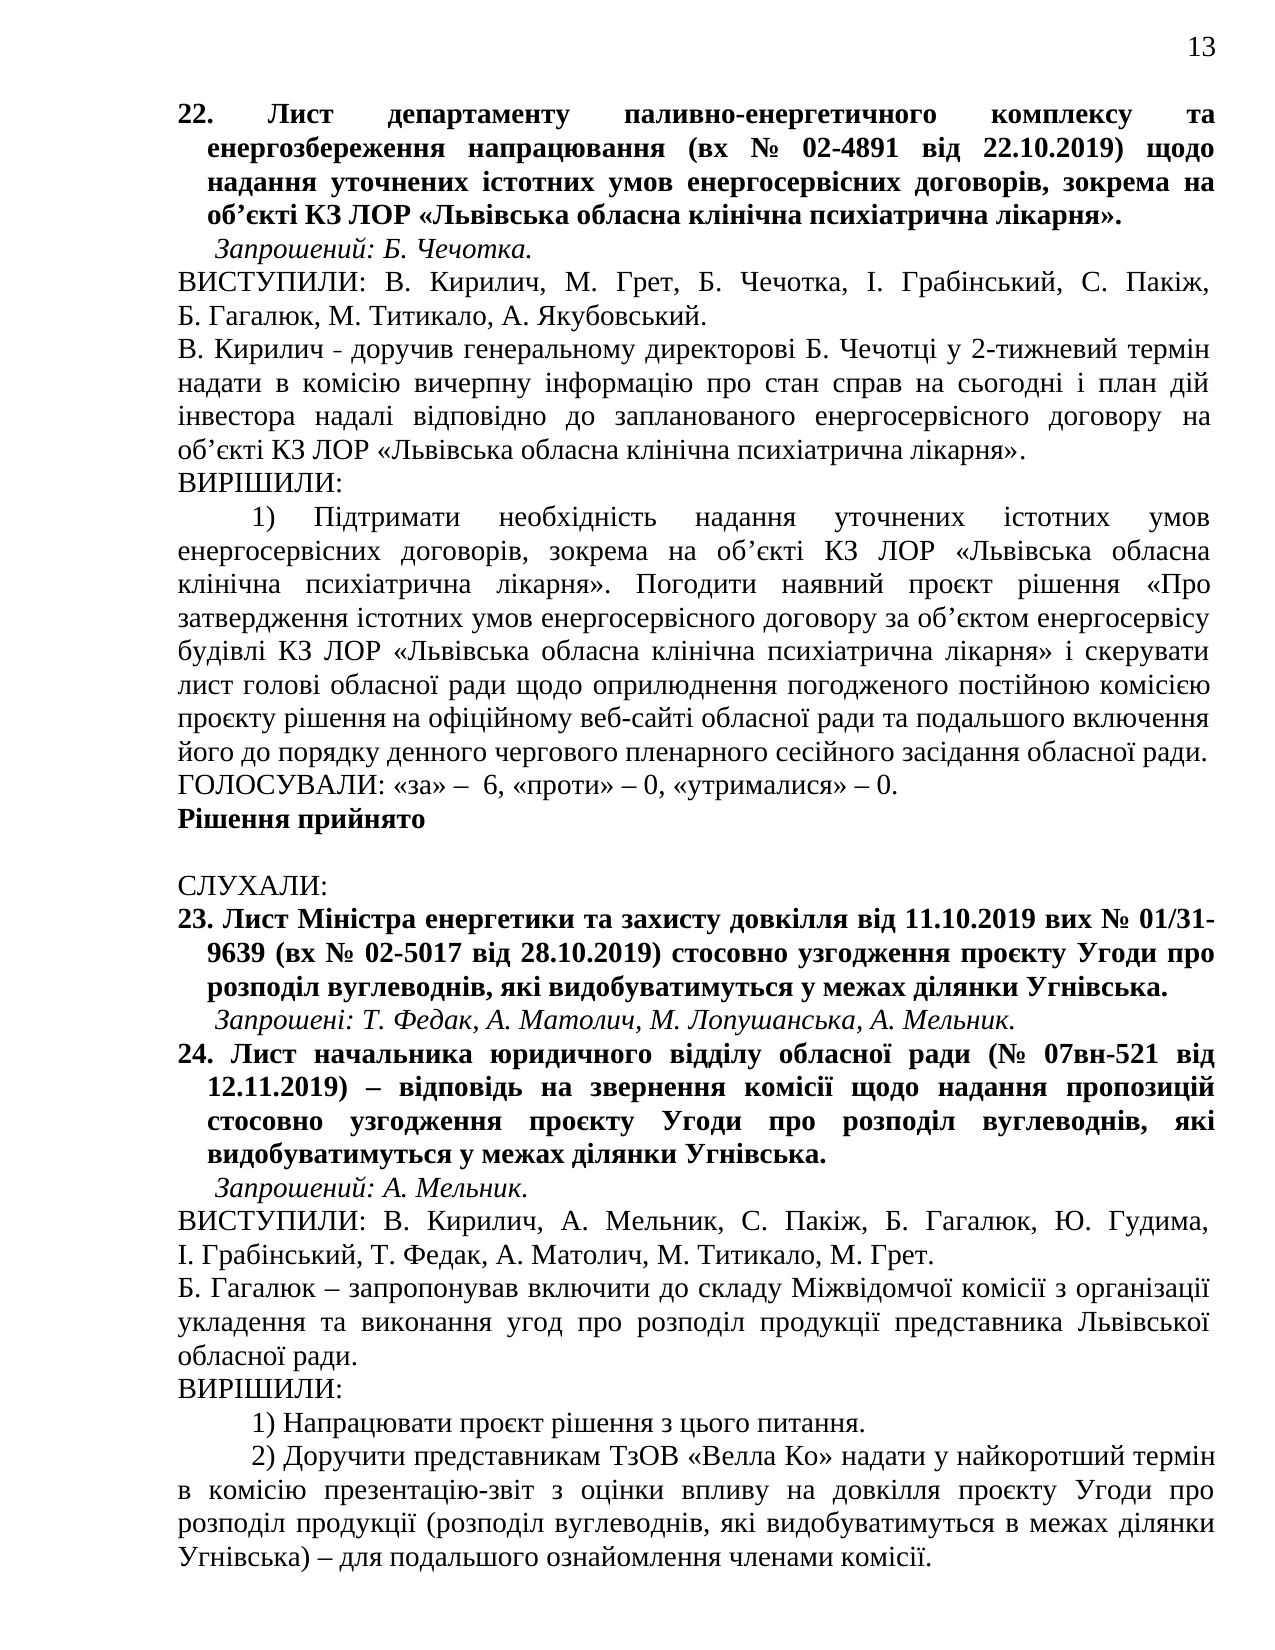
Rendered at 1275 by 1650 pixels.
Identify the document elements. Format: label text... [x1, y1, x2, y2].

list Запрошений: А. Мельник. [215, 1170, 1216, 1203]
text ВИРІШИЛИ: [177, 466, 1234, 499]
list В. Кирилич – доручив генеральному директорові Б. Чечотці у 2-тижневий термін надати в комісію вичерпну інформацію про стан справ на сьогодні і план дій інвестора надалі відповідно до запланованого енергосервісного договору на об’єкті КЗ ЛОР «Львівська обласна клінічна психіатрична лікарня». [177, 331, 1211, 466]
text 23. Лист Міністра енергетики та захисту довкілля від 11.10.2019 вих № 01/31-9639 (вх № 02-5017 від 28.10.2019) стосовно узгодження проєкту Угоди про розподіл вуглеводнів, які видобуватимуться у межах ділянки Угнівська. [177, 902, 1216, 1002]
list 1) Підтримати необхідність надання уточнених істотних умов енергосервісних договорів, зокрема на об’єкті КЗ ЛОР «Львівська обласна клінічна психіатрична лікарня». Погодити наявний проєкт рішення «Про затвердження істотних умов енергосервісного договору за об’єктом енергосервісу будівлі КЗ ЛОР «Львівська обласна клінічна психіатрична лікарня» і скерувати лист голові обласної ради щодо оприлюднення погодженого постійною комісією проєкту рішення на офіційному веб-сайті обласної ради та подальшого включення його до порядку денного чергового пленарного сесійного засідання обласної ради. [177, 499, 1211, 767]
text Рішення прийнято [177, 801, 1211, 834]
text 24. Лист начальника юридичного відділу обласної ради (№ 07вн-521 від 12.11.2019) – відповідь на звернення комісії щодо надання пропозицій стосовно узгодження проєкту Угоди про розподіл вуглеводнів, які видобуватимуться у межах ділянки Угнівська. [177, 1036, 1216, 1170]
list 2) Доручити представникам ТзОВ «Велла Ко» надати у найкоротший термін в комісію презентацію-звіт з оцінки впливу на довкілля проєкту Угоди про розподіл продукції (розподіл вуглеводнів, які видобуватимуться в межах ділянки Угнівська) – для подальшого ознайомлення членами комісії. [177, 1438, 1216, 1572]
text Б. Гагалюк – запропонував включити до складу Міжвідомчої комісії з організації укладення та виконання угод про розподіл продукції представника Львівської обласної ради. [177, 1271, 1211, 1371]
text ГОЛОСУВАЛИ: «за» – 6, «проти» – 0, «утрималися» – 0. [177, 767, 1234, 801]
list Запрошений: Б. Чечотка. [215, 231, 1216, 264]
text ВИСТУПИЛИ: В. Кирилич, А. Мельник, С. Пакіж, Б. Гагалюк, Ю. Гудима, І. Грабінський, Т. Федак, А. Матолич, М. Титикало, М. Грет. [177, 1203, 1211, 1271]
list Запрошені: Т. Федак, А. Матолич, М. Лопушанська, А. Мельник. [215, 1002, 1216, 1036]
text ВИСТУПИЛИ: В. Кирилич, М. Грет, Б. Чечотка, І. Грабінський, С. Пакіж, Б. Гагалюк, М. Титикало, А. Якубовський. [177, 264, 1211, 331]
list 1) Напрацювати проєкт рішення з цього питання. [177, 1405, 1216, 1438]
list СЛУХАЛИ: [177, 868, 1211, 902]
text 22. Лист департаменту паливно-енергетичного комплексу та енергозбереження напрацювання (вх № 02-4891 від 22.10.2019) щодо надання уточнених істотних умов енергосервісних договорів, зокрема на об’єкті КЗ ЛОР «Львівська обласна клінічна психіатрична лікарня». [177, 97, 1216, 231]
text ВИРІШИЛИ: [177, 1371, 1234, 1405]
